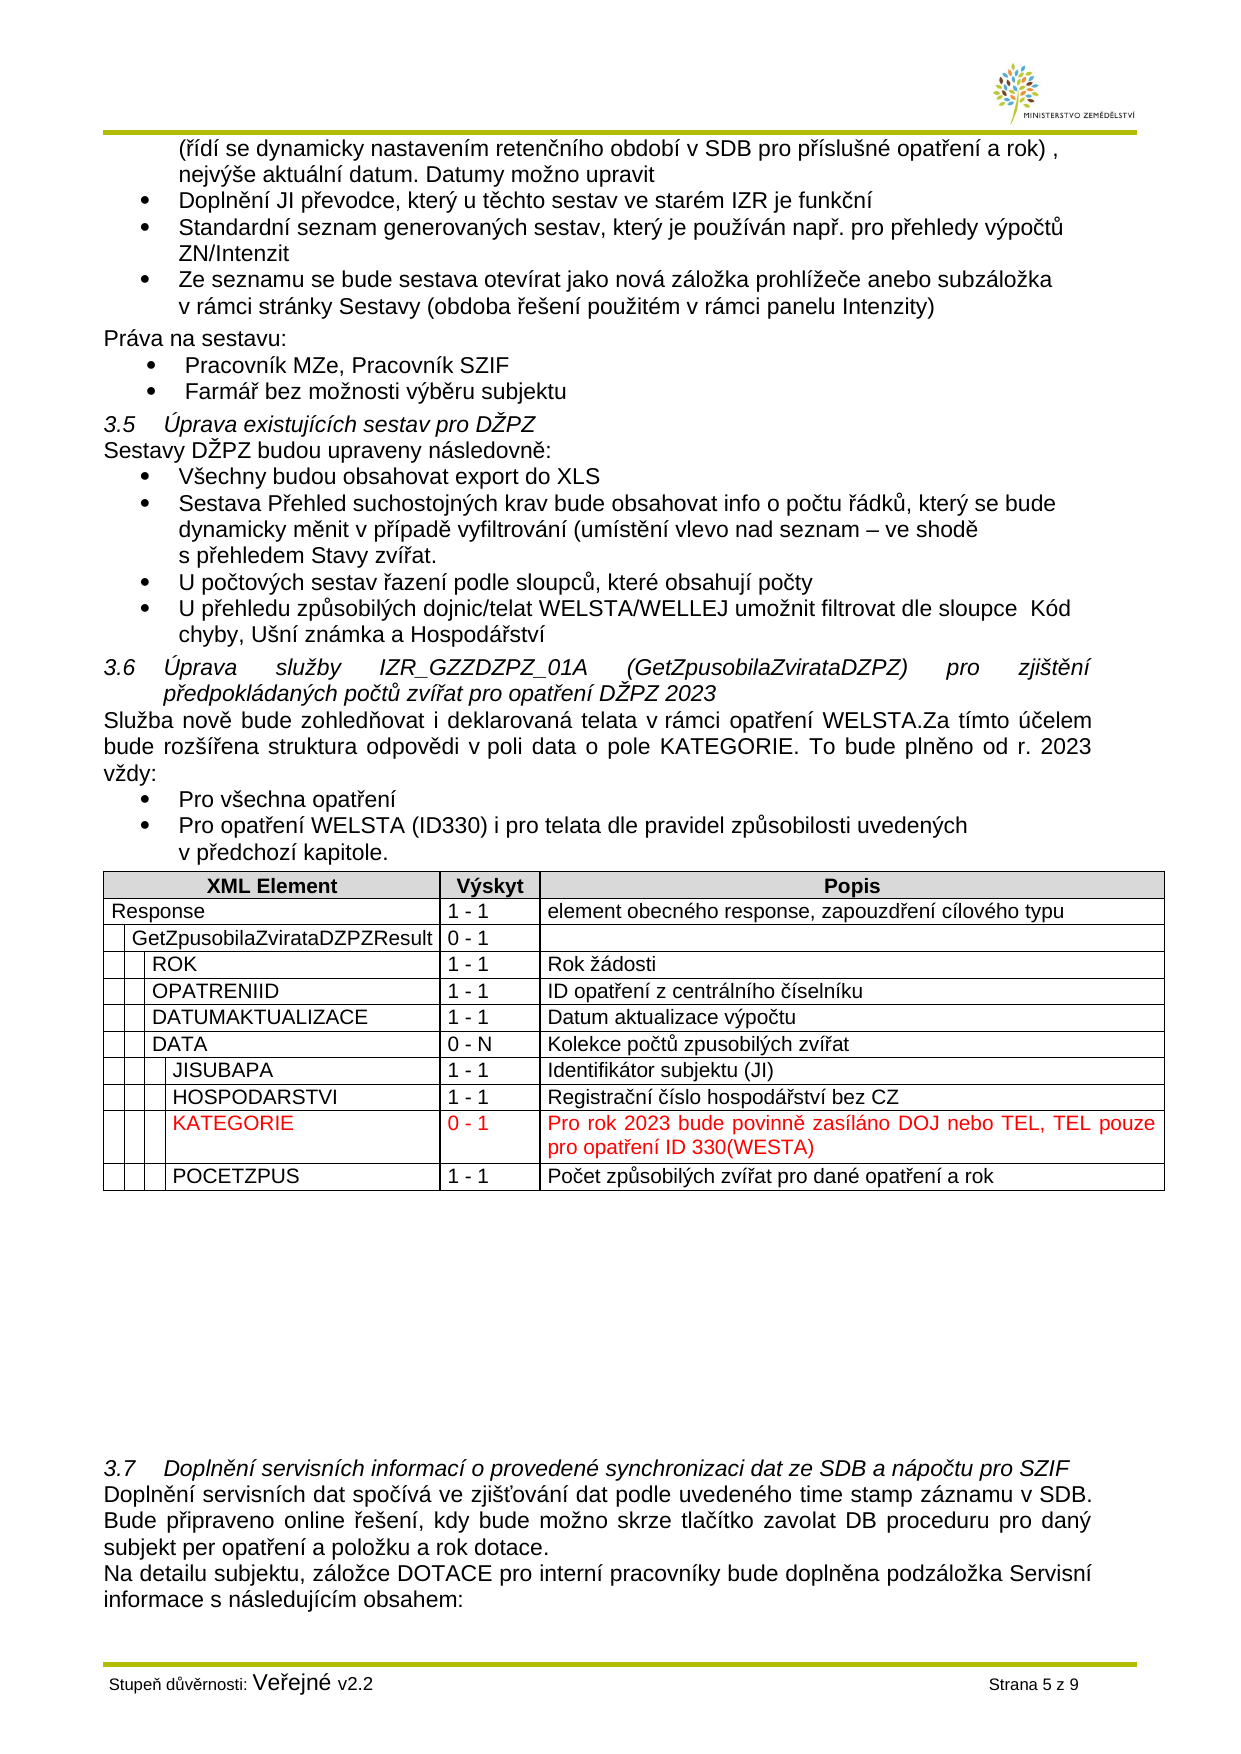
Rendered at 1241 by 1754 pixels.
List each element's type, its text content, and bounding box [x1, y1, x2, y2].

table_cell ID opatření z centrálního číselníku [541, 979, 1164, 1004]
subtitle Doplnění servisních informací o provedené synchronizaci dat ze SDB a nápočtu pro SZIF [103, 1454, 1092, 1481]
table_cell Pro rok 2023 bude povinně zasíláno DOJ nebo TEL, TEL pouze pro opatření ID 330(WESTA) [541, 1111, 1164, 1163]
table_cell GetZpusobilaZvirataDZPZResult [125, 925, 439, 951]
table_cell [104, 1085, 124, 1110]
table_cell [125, 1164, 144, 1190]
table_cell [104, 1111, 124, 1163]
text Doplnění servisních dat spočívá ve zjišťování dat podle uvedeného time stamp záznamu v SDB. Bude připraveno online řešení, kdy bude možno skrze tlačítko zavolat DB proceduru pro daný subjekt per opatření a položku a rok dotace. [103, 1481, 1092, 1560]
picture [991, 59, 1137, 128]
table_cell 0 - 1 [441, 925, 539, 951]
table_cell KATEGORIE [166, 1111, 439, 1163]
table_cell [145, 1085, 165, 1110]
table_cell 1 - 1 [441, 899, 539, 924]
table_cell [104, 979, 124, 1004]
table_cell HOSPODARSTVI [166, 1085, 439, 1110]
list Doplnění JI převodce, který u těchto sestav ve starém IZR je funkční [141, 187, 1092, 214]
table_cell [125, 1085, 144, 1110]
table_header Výskyt [441, 872, 539, 898]
table_cell [125, 1032, 144, 1057]
text Sestavy DŽPZ budou upraveny následovně: [103, 437, 1092, 463]
table_cell 1 - 1 [441, 1164, 539, 1190]
list Pro opatření WELSTA (ID330) i pro telata dle pravidel způsobilosti uvedených v předchozí kapitole. [141, 812, 1092, 865]
table_cell [145, 1058, 165, 1084]
table_cell POCETZPUS [166, 1164, 439, 1190]
table_cell 1 - 1 [441, 1058, 539, 1084]
list U přehledu způsobilých dojnic/telat WELSTA/WELLEJ umožnit filtrovat dle sloupce Kód chyby, Ušní známka a Hospodářství [141, 595, 1092, 648]
list Všechny budou obsahovat export do XLS [141, 463, 1092, 490]
table_cell 1 - 1 [441, 952, 539, 977]
table_cell Počet způsobilých zvířat pro dané opatření a rok [541, 1164, 1164, 1190]
table_cell [104, 1005, 124, 1031]
table_cell Datum aktualizace výpočtu [541, 1005, 1164, 1031]
table_cell 1 - 1 [441, 1005, 539, 1031]
table_cell JISUBAPA [166, 1058, 439, 1084]
table_cell Registrační číslo hospodářství bez CZ [541, 1085, 1164, 1110]
table_header XML Element [104, 872, 439, 898]
table_cell ROK [145, 952, 439, 977]
table_cell 1 - 1 [441, 979, 539, 1004]
table_cell OPATRENIID [145, 979, 439, 1004]
table_cell DATA [145, 1032, 439, 1057]
table_cell [104, 925, 124, 951]
table_cell [125, 1111, 144, 1163]
table_cell Identifikátor subjektu (JI) [541, 1058, 1164, 1084]
subtitle Úprava služby IZR_GZZDZPZ_01A (GetZpusobilaZvirataDZPZ) pro zjištění předpokládaných počtů zvířat pro opatření DŽPZ 2023 [103, 654, 1092, 707]
table_cell [104, 1058, 124, 1084]
list Ze seznamu se bude sestava otevírat jako nová záložka prohlížeče anebo subzáložka v rámci stránky Sestavy (obdoba řešení použitém v rámci panelu Intenzity) [141, 266, 1092, 319]
list Farmář bez možnosti výběru subjektu [147, 378, 1092, 404]
table_header Popis [541, 872, 1164, 898]
list Sestava Přehled suchostojných krav bude obsahovat info o počtu řádků, který se bude dynamicky měnit v případě vyfiltrování (umístění vlevo nad seznam – ve shodě s přehledem Stavy zvířat. [141, 490, 1092, 569]
table_cell 0 - N [441, 1032, 539, 1057]
table_cell DATUMAKTUALIZACE [145, 1005, 439, 1031]
table_cell Kolekce počtů zpusobilých zvířat [541, 1032, 1164, 1057]
table_cell [125, 952, 144, 977]
table_cell [145, 1164, 165, 1190]
table_cell [125, 1005, 144, 1031]
table_cell [104, 1032, 124, 1057]
table_cell 1 - 1 [441, 1085, 539, 1110]
table_cell element obecného response, zapouzdření cílového typu [541, 899, 1164, 924]
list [141, 135, 1092, 187]
text Na detailu subjektu, záložce DOTACE pro interní pracovníky bude doplněna podzáložka Servisní informace s následujícím obsahem: [103, 1560, 1092, 1613]
table_cell [125, 979, 144, 1004]
list Pro všechna opatření [141, 786, 1092, 812]
list Pracovník MZe, Pracovník SZIF [147, 352, 1092, 378]
table_cell Response [104, 899, 439, 924]
table_cell [104, 952, 124, 977]
subtitle Úprava existujících sestav pro DŽPZ [103, 411, 1092, 437]
table_cell [125, 1058, 144, 1084]
table_cell Rok žádosti [541, 952, 1164, 977]
table_cell [541, 925, 1164, 951]
text Práva na sestavu: [103, 325, 1092, 352]
table_cell [104, 1164, 124, 1190]
table_cell 0 - 1 [441, 1111, 539, 1163]
list Standardní seznam generovaných sestav, který je používán např. pro přehledy výpočtů ZN/Intenzit [141, 214, 1092, 266]
text Služba nově bude zohledňovat i deklarovaná telata v rámci opatření WELSTA.Za tímto účelem bude rozšířena struktura odpovědi v poli data o pole KATEGORIE. To bude plněno od r. 2023 vždy: [103, 707, 1092, 786]
table_cell [145, 1111, 165, 1163]
list U počtových sestav řazení podle sloupců, které obsahují počty [141, 569, 1092, 595]
